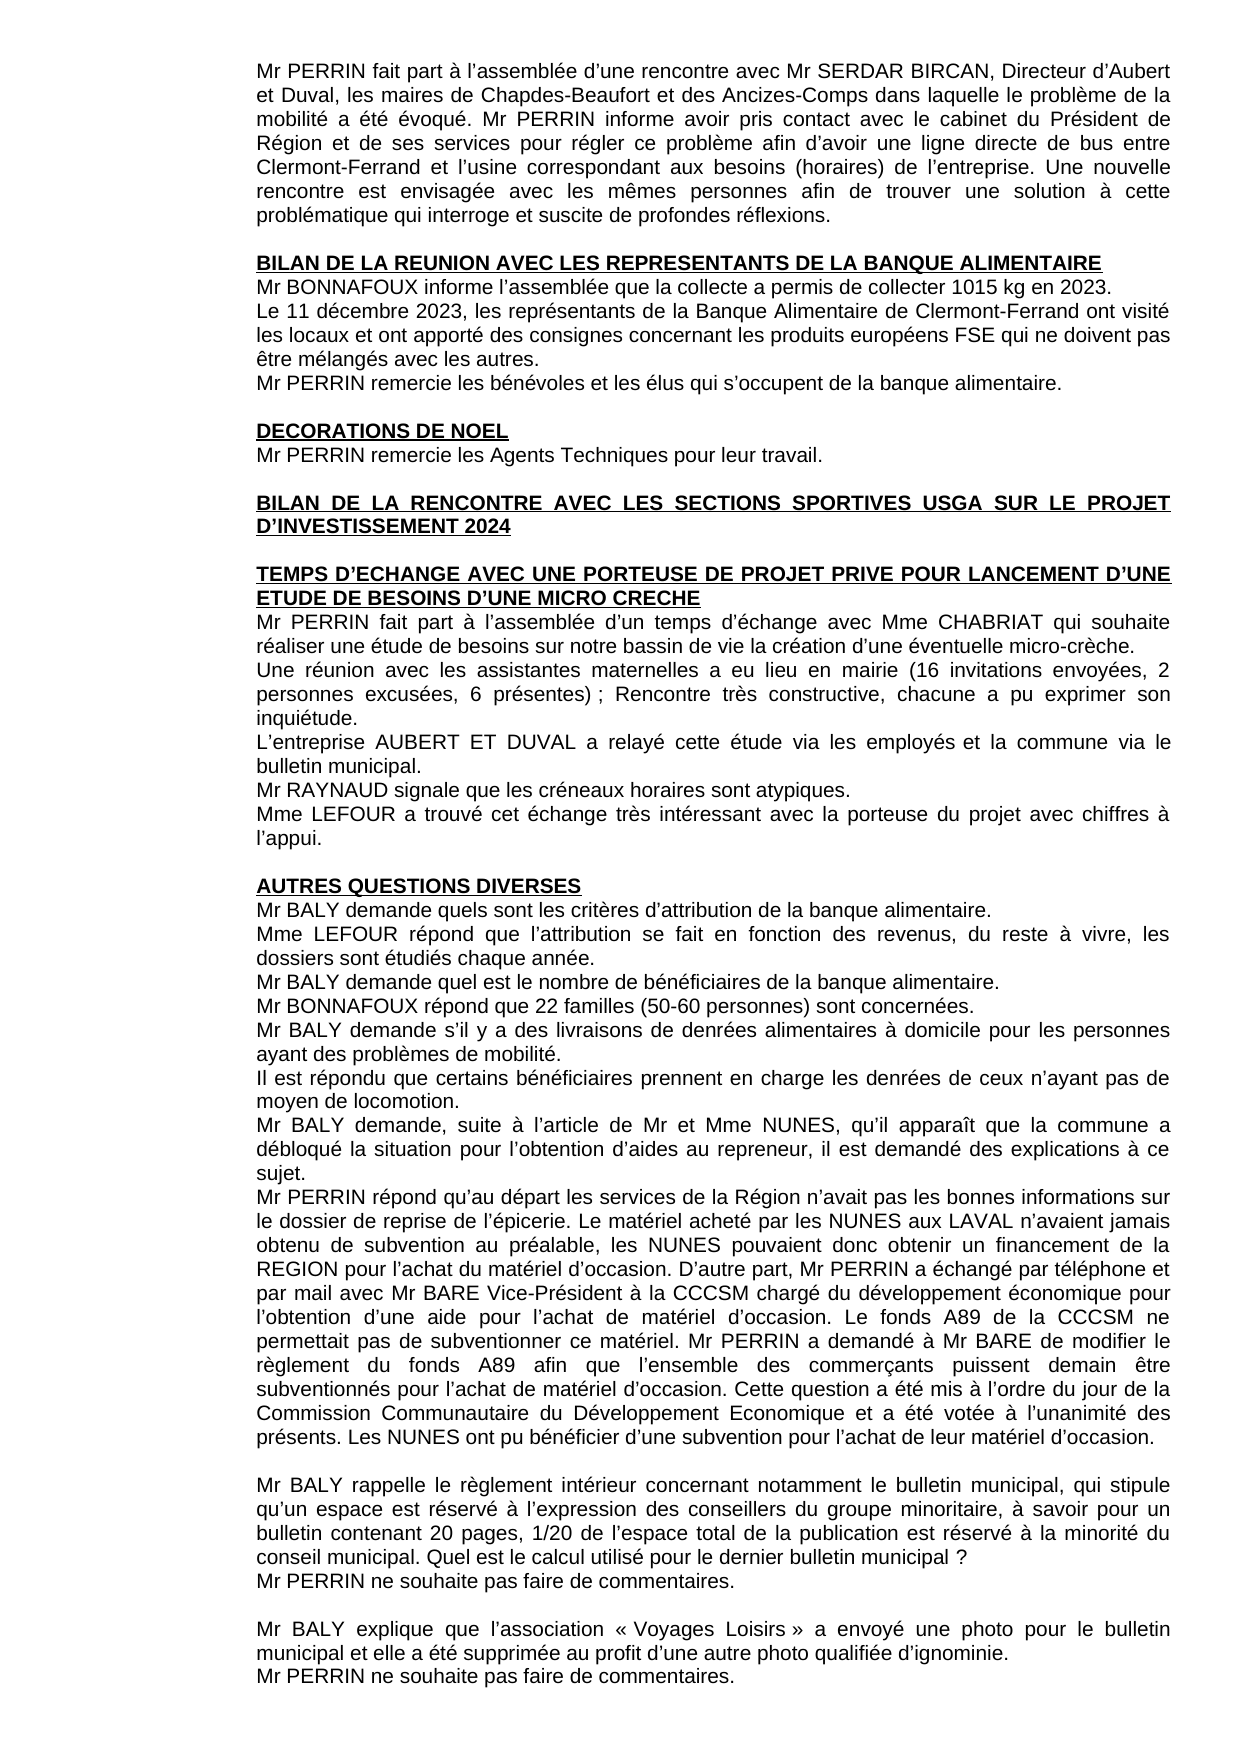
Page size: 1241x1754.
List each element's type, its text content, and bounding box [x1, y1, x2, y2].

text Mr BONNAFOUX informe l’assemblée que la collecte a permis de collecter 1015 kg en 2023. [256, 275, 1172, 299]
text Mr PERRIN ne souhaite pas faire de commentaires. [256, 1568, 1172, 1592]
text BILAN DE LA RENCONTRE AVEC LES SECTIONS SPORTIVES USGA SUR LE PROJET D’INVESTISSEMENT 2024 [256, 490, 1172, 538]
text Mr BALY demande, suite à l’article de Mr et Mme NUNES, qu’il apparaît que la commune a débloqué la situation pour l’obtention d’aides au repreneur, il est demandé des explications à ce sujet. [256, 1113, 1172, 1185]
text Mr BALY rappelle le règlement intérieur concernant notamment le bulletin municipal, qui stipule qu’un espace est réservé à l’expression des conseillers du groupe minoritaire, à savoir pour un bulletin contenant 20 pages, 1/20 de l’espace total de la publication est réservé à la minorité du conseil municipal. Quel est le calcul utilisé pour le dernier bulletin municipal ? [256, 1473, 1172, 1568]
text Une réunion avec les assistantes maternelles a eu lieu en mairie (16 invitations envoyées, 2 personnes excusées, 6 présentes) ; Rencontre très constructive, chacune a pu exprimer son inquiétude. [256, 658, 1172, 730]
text Mr RAYNAUD signale que les créneaux horaires sont atypiques. [256, 778, 1172, 802]
text Mr PERRIN remercie les bénévoles et les élus qui s’occupent de la banque alimentaire. [256, 371, 1172, 394]
text TEMPS D’ECHANGE AVEC UNE PORTEUSE DE PROJET PRIVE POUR LANCEMENT D’UNE ETUDE DE BESOINS D’UNE MICRO CRECHE [256, 562, 1172, 583]
text Mr PERRIN remercie les Agents Techniques pour leur travail. [256, 442, 1172, 466]
text Il est répondu que certains bénéficiaires prennent en charge les denrées de ceux n’ayant pas de moyen de locomotion. [256, 1065, 1172, 1113]
text Le 11 décembre 2023, les représentants de la Banque Alimentaire de Clermont-Ferrand ont visité les locaux et ont apporté des consignes concernant les produits européens FSE qui ne doivent pas être mélangés avec les autres. [256, 299, 1172, 371]
text Mr PERRIN ne souhaite pas faire de commentaires. [256, 1664, 1172, 1688]
text L’entreprise AUBERT ET DUVAL a relayé cette étude via les employés et la commune via le bulletin municipal. [256, 730, 1172, 778]
text Mr BONNAFOUX répond que 22 familles (50-60 personnes) sont concernées. [256, 993, 1172, 1017]
text Mr PERRIN fait part à l’assemblée d’un temps d’échange avec Mme CHABRIAT qui souhaite réaliser une étude de besoins sur notre bassin de vie la création d’une éventuelle micro-crèche. [256, 610, 1172, 658]
text Mr BALY demande quel est le nombre de bénéficiaires de la banque alimentaire. [256, 969, 1172, 993]
text Mr BALY demande quels sont les critères d’attribution de la banque alimentaire. [256, 898, 1172, 922]
text BILAN DE LA REUNION AVEC LES REPRESENTANTS DE LA BANQUE ALIMENTAIRE [256, 251, 1172, 275]
text DECORATIONS DE NOEL [256, 418, 1172, 442]
text Mr PERRIN répond qu’au départ les services de la Région n’avait pas les bonnes informations sur le dossier de reprise de l’épicerie. Le matériel acheté par les NUNES aux LAVAL n’avaient jamais obtenu de subvention au préalable, les NUNES pouvaient donc obtenir un financement de la REGION pour l’achat du matériel d’occasion. D’autre part, Mr PERRIN a échangé par téléphone et par mail avec Mr BARE Vice-Président à la CCCSM chargé du développement économique pour l’obtention d’une aide pour l’achat de matériel d’occasion. Le fonds A89 de la CCCSM ne permettait pas de subventionner ce matériel. Mr PERRIN a demandé à Mr BARE de modifier le règlement du fonds A89 afin que l’ensemble des commerçants puissent demain être subventionnés pour l’achat de matériel d’occasion. Cette question a été mis à l’ordre du jour de la Commission Communautaire du Développement Economique et a été votée à l’unanimité des présents. Les NUNES ont pu bénéficier d’une subvention pour l’achat de leur matériel d’occasion. [256, 1185, 1172, 1449]
text Mr BALY explique que l’association « Voyages Loisirs » a envoyé une photo pour le bulletin municipal et elle a été supprimée au profit d’une autre photo qualifiée d’ignominie. [256, 1616, 1172, 1664]
text AUTRES QUESTIONS DIVERSES [256, 874, 1172, 898]
text TEMPS D’ECHANGE AVEC UNE PORTEUSE DE PROJET PRIVE POUR LANCEMENT D’UNE ETUDE DE BESOINS D’UNE MICRO CRECHE [256, 584, 1172, 610]
text Mr BALY demande s’il y a des livraisons de denrées alimentaires à domicile pour les personnes ayant des problèmes de mobilité. [256, 1017, 1172, 1065]
text Mme LEFOUR a trouvé cet échange très intéressant avec la porteuse du projet avec chiffres à l’appui. [256, 802, 1172, 850]
text Mme LEFOUR répond que l’attribution se fait en fonction des revenus, du reste à vivre, les dossiers sont étudiés chaque année. [256, 922, 1172, 969]
text Mr PERRIN fait part à l’assemblée d’une rencontre avec Mr SERDAR BIRCAN, Directeur d’Aubert et Duval, les maires de Chapdes-Beaufort et des Ancizes-Comps dans laquelle le problème de la mobilité a été évoqué. Mr PERRIN informe avoir pris contact avec le cabinet du Président de Région et de ses services pour régler ce problème afin d’avoir une ligne directe de bus entre Clermont-Ferrand et l’usine correspondant aux besoins (horaires) de l’entreprise. Une nouvelle rencontre est envisagée avec les mêmes personnes afin de trouver une solution à cette problématique qui interroge et suscite de profondes réflexions. [256, 59, 1172, 227]
